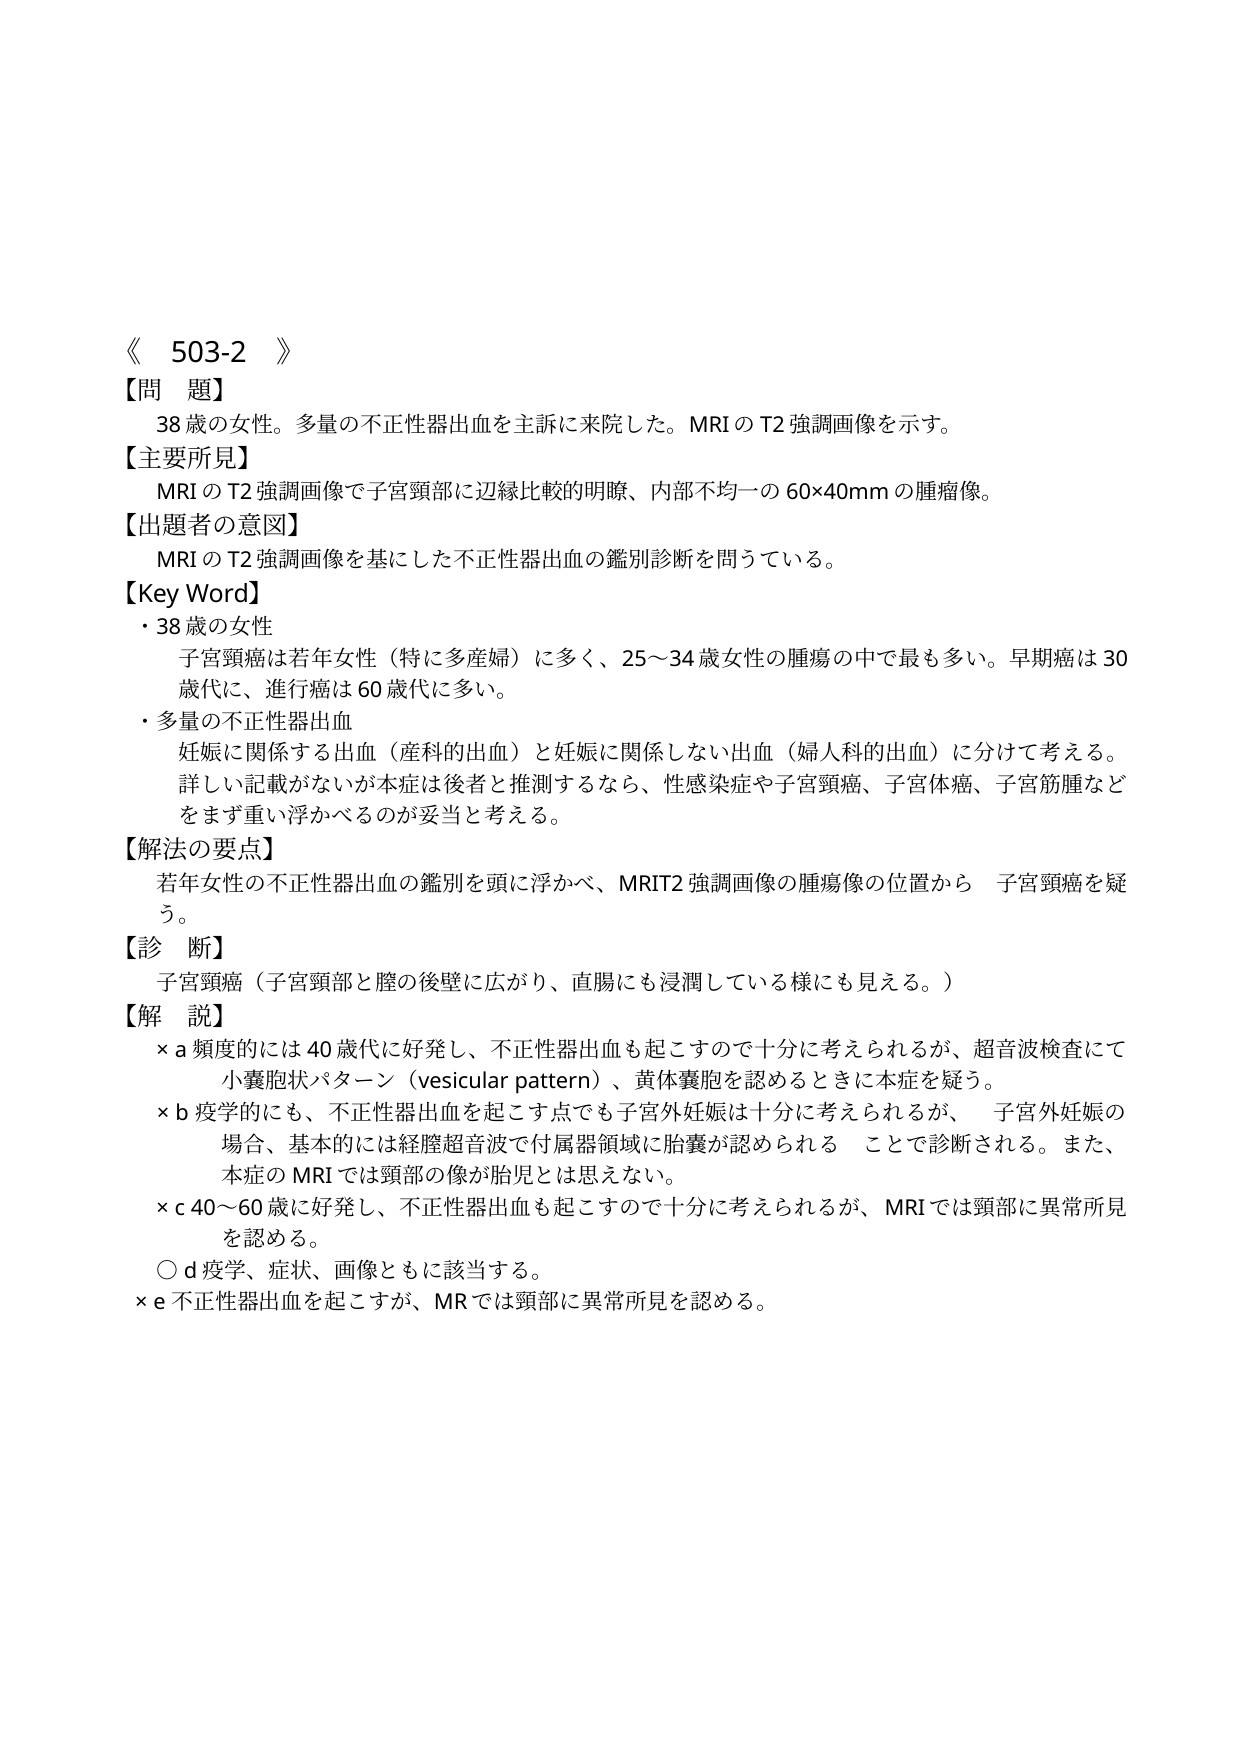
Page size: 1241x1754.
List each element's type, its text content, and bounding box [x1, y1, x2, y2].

text ○ d 疫学、症状、画像ともに該当する。 [112, 1253, 1128, 1284]
text MRIのT2強調画像で子宮頸部に辺縁比較的明瞭、内部不均一の60×40mmの腫瘤像。 [112, 474, 1128, 506]
text 【診 断】 [112, 929, 1128, 965]
text 【解法の要点】 [112, 830, 1128, 866]
text 【Key Word】 [112, 573, 1128, 609]
text × a 頻度的には40歳代に好発し、不正性器出血も起こすので十分に考えられるが、超音波検査にて小嚢胞状パターン（vesicular pattern）、黄体嚢胞を認めるときに本症を疑う。 [112, 1032, 1128, 1095]
text ・多量の不正性器出血 [112, 704, 1128, 736]
text 【解 説】 [112, 996, 1128, 1032]
text 38歳の女性。多量の不正性器出血を主訴に来院した。MRIのT2強調画像を示す。 [112, 407, 1128, 438]
text 【出題者の意図】 [112, 506, 1128, 542]
text 【問 題】 [112, 371, 1128, 407]
text × e 不正性器出血を起こすが、MRでは頸部に異常所見を認める。 [112, 1284, 1128, 1316]
text MRIのT2強調画像を基にした不正性器出血の鑑別診断を問うている。 [112, 542, 1128, 573]
text 妊娠に関係する出血（産科的出血）と妊娠に関係しない出血（婦人科的出血）に分けて考える。詳しい記載がないが本症は後者と推測するなら、性感染症や子宮頸癌、子宮体癌、子宮筋腫などをまず重い浮かべるのが妥当と考える。 [112, 736, 1128, 830]
text ・38歳の女性 [112, 609, 1128, 641]
text 【主要所見】 [112, 438, 1128, 474]
text 子宮頸癌は若年女性（特に多産婦）に多く、25～34歳女性の腫瘍の中で最も多い。早期癌は30歳代に、進行癌は60歳代に多い。 [178, 641, 1128, 704]
text × c 40～60歳に好発し、不正性器出血も起こすので十分に考えられるが、MRIでは頸部に異常所見を認める。 [156, 1190, 1128, 1253]
text 若年女性の不正性器出血の鑑別を頭に浮かべ、MRIT2強調画像の腫瘍像の位置から 子宮頸癌を疑う。 [112, 866, 1128, 929]
text × b 疫学的にも、不正性器出血を起こす点でも子宮外妊娠は十分に考えられるが、 子宮外妊娠の場合、基本的には経膣超音波で付属器領域に胎嚢が認められる ことで診断される。また、本症のMRIでは頸部の像が胎児とは思えない。 [112, 1095, 1128, 1190]
text 《 503-2 》 [112, 329, 1128, 371]
text 子宮頸癌（子宮頸部と膣の後壁に広がり、直腸にも浸潤している様にも見える。） [112, 965, 1128, 996]
